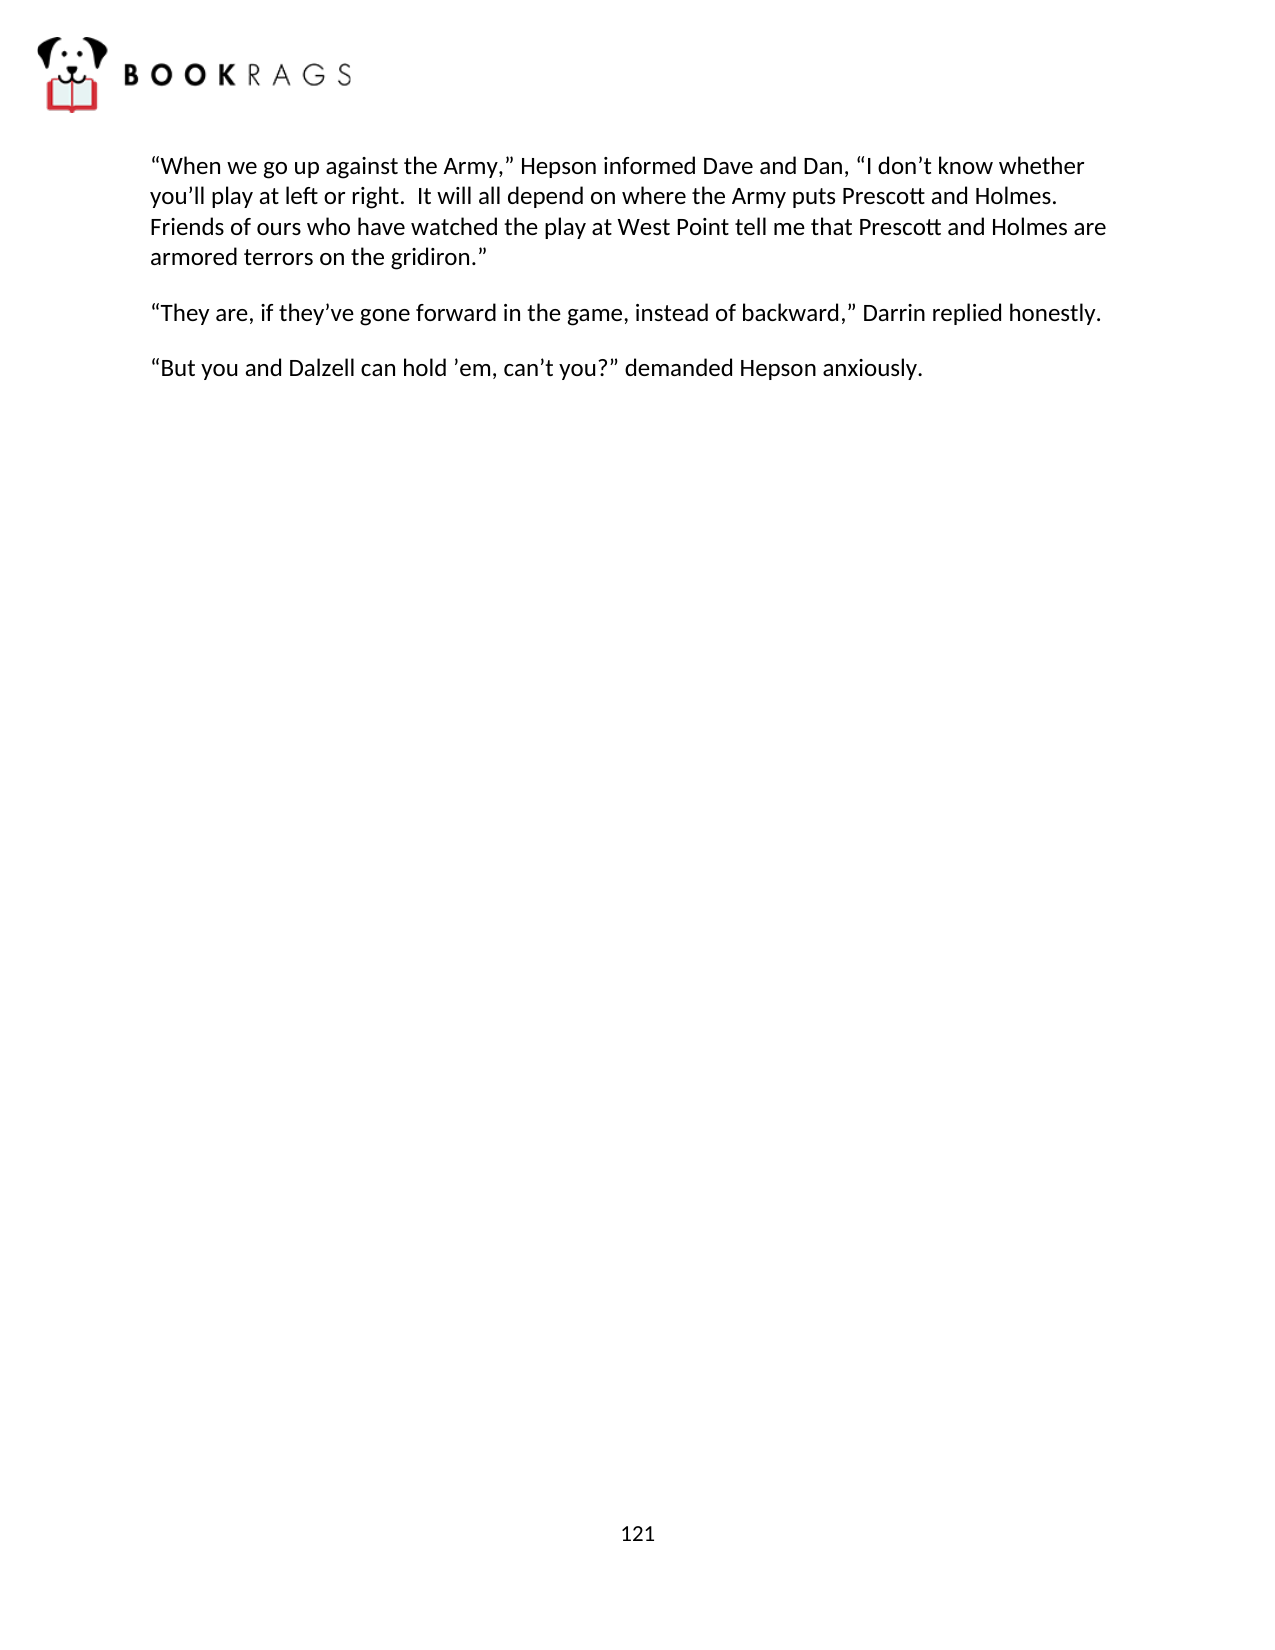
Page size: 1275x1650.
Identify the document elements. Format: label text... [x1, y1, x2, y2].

text “They are, if they’ve gone forward in the game, instead of backward,” Darrin replied honestly. [150, 297, 1125, 328]
text “But you and Dalzell can hold ’em, can’t you?” demanded Hepson anxiously. [150, 353, 1125, 383]
text “When we go up against the Army,” Hepson informed Dave and Dan, “I don’t know whether you’ll play at left or right. It will all depend on where the Army puts Prescott and Holmes. Friends of ours who have watched the play at West Point tell me that Prescott and Holmes are armored terrors on the gridiron.” [150, 150, 1125, 272]
picture [37, 37, 351, 113]
